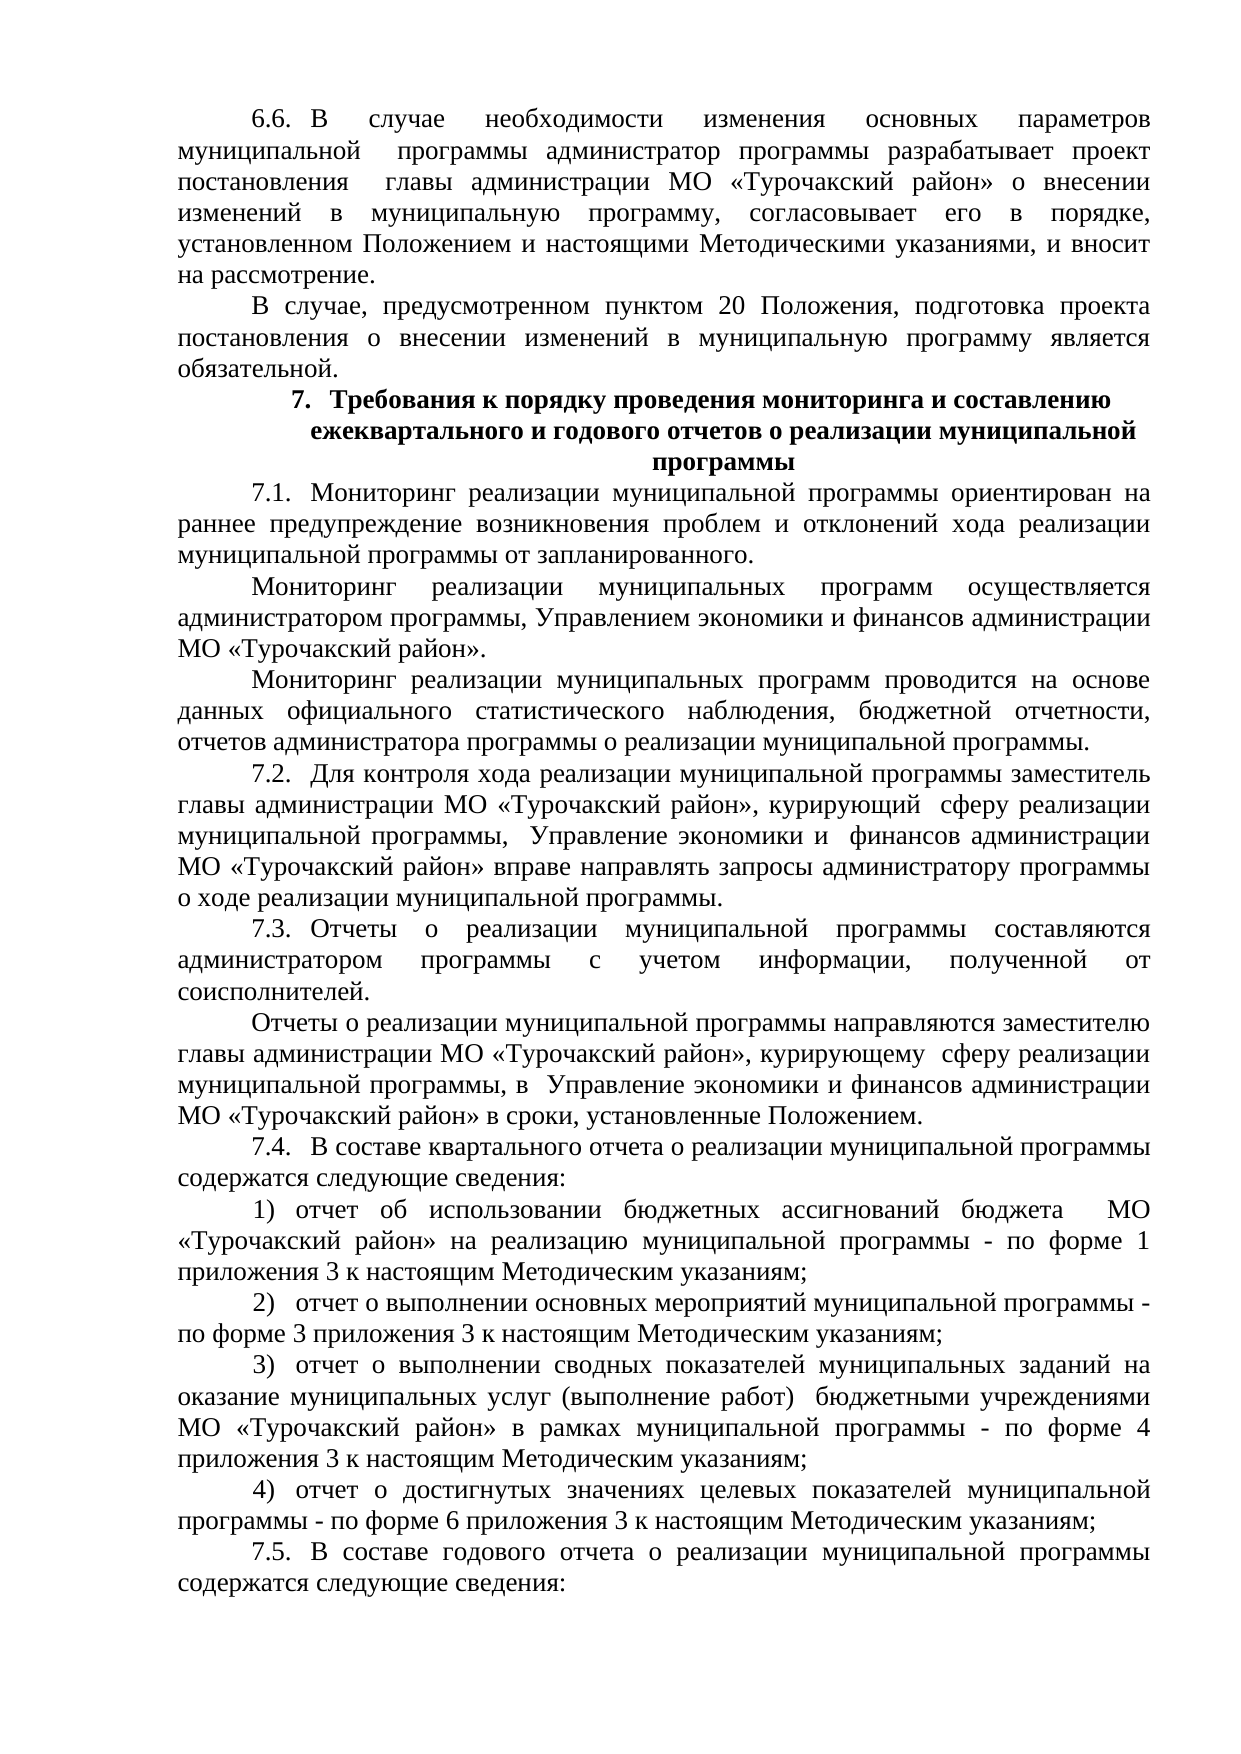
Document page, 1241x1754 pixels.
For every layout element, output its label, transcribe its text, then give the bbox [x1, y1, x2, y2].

text Отчеты о реализации муниципальной программы направляются заместителю главы администрации МО «Турочакский район», курирующему сферу реализации муниципальной программы, в Управление экономики и финансов администрации МО «Турочакский район» в сроки, установленные Положением. [177, 1006, 1152, 1130]
text Мониторинг реализации муниципальных программ осуществляется администратором программы, Управлением экономики и финансов администрации МО «Турочакский район». [177, 570, 1152, 663]
list отчет о достигнутых значениях целевых показателей муниципальной программы - по форме 6 приложения 3 к настоящим Методическим указаниям; [177, 1473, 1152, 1535]
list Отчеты о реализации муниципальной программы составляются администратором программы с учетом информации, полученной от соисполнителей. [177, 912, 1152, 1006]
list Мониторинг реализации муниципальной программы ориентирован на раннее предупреждение возникновения проблем и отклонений хода реализации муниципальной программы от запланированного. [177, 476, 1152, 570]
list Для контроля хода реализации муниципальной программы заместитель главы администрации МО «Турочакский район», курирующий сферу реализации муниципальной программы, Управление экономики и финансов администрации МО «Турочакский район» вправе направлять запросы администратору программы о ходе реализации муниципальной программы. [177, 757, 1152, 912]
list В составе квартального отчета о реализации муниципальной программы содержатся следующие сведения: [177, 1130, 1152, 1193]
list отчет о выполнении основных мероприятий муниципальной программы - по форме 3 приложения 3 к настоящим Методическим указаниям; [177, 1286, 1152, 1348]
list В составе годового отчета о реализации муниципальной программы содержатся следующие сведения: [177, 1535, 1152, 1598]
text В случае, предусмотренном пунктом 20 Положения, подготовка проекта постановления о внесении изменений в муниципальную программу является обязательной. [177, 289, 1152, 383]
list Требования к порядку проведения мониторинга и составлению ежеквартального и годового отчетов о реализации муниципальной программы [251, 383, 1152, 476]
text Мониторинг реализации муниципальных программ проводится на основе данных официального статистического наблюдения, бюджетной отчетности, отчетов администратора программы о реализации муниципальной программы. [177, 663, 1152, 757]
list В случае необходимости изменения основных параметров муниципальной программы администратор программы разрабатывает проект постановления главы администрации МО «Турочакский район» о внесении изменений в муниципальную программу, согласовывает его в порядке, установленном Положением и настоящими Методическими указаниями, и вносит на рассмотрение. [177, 103, 1152, 289]
